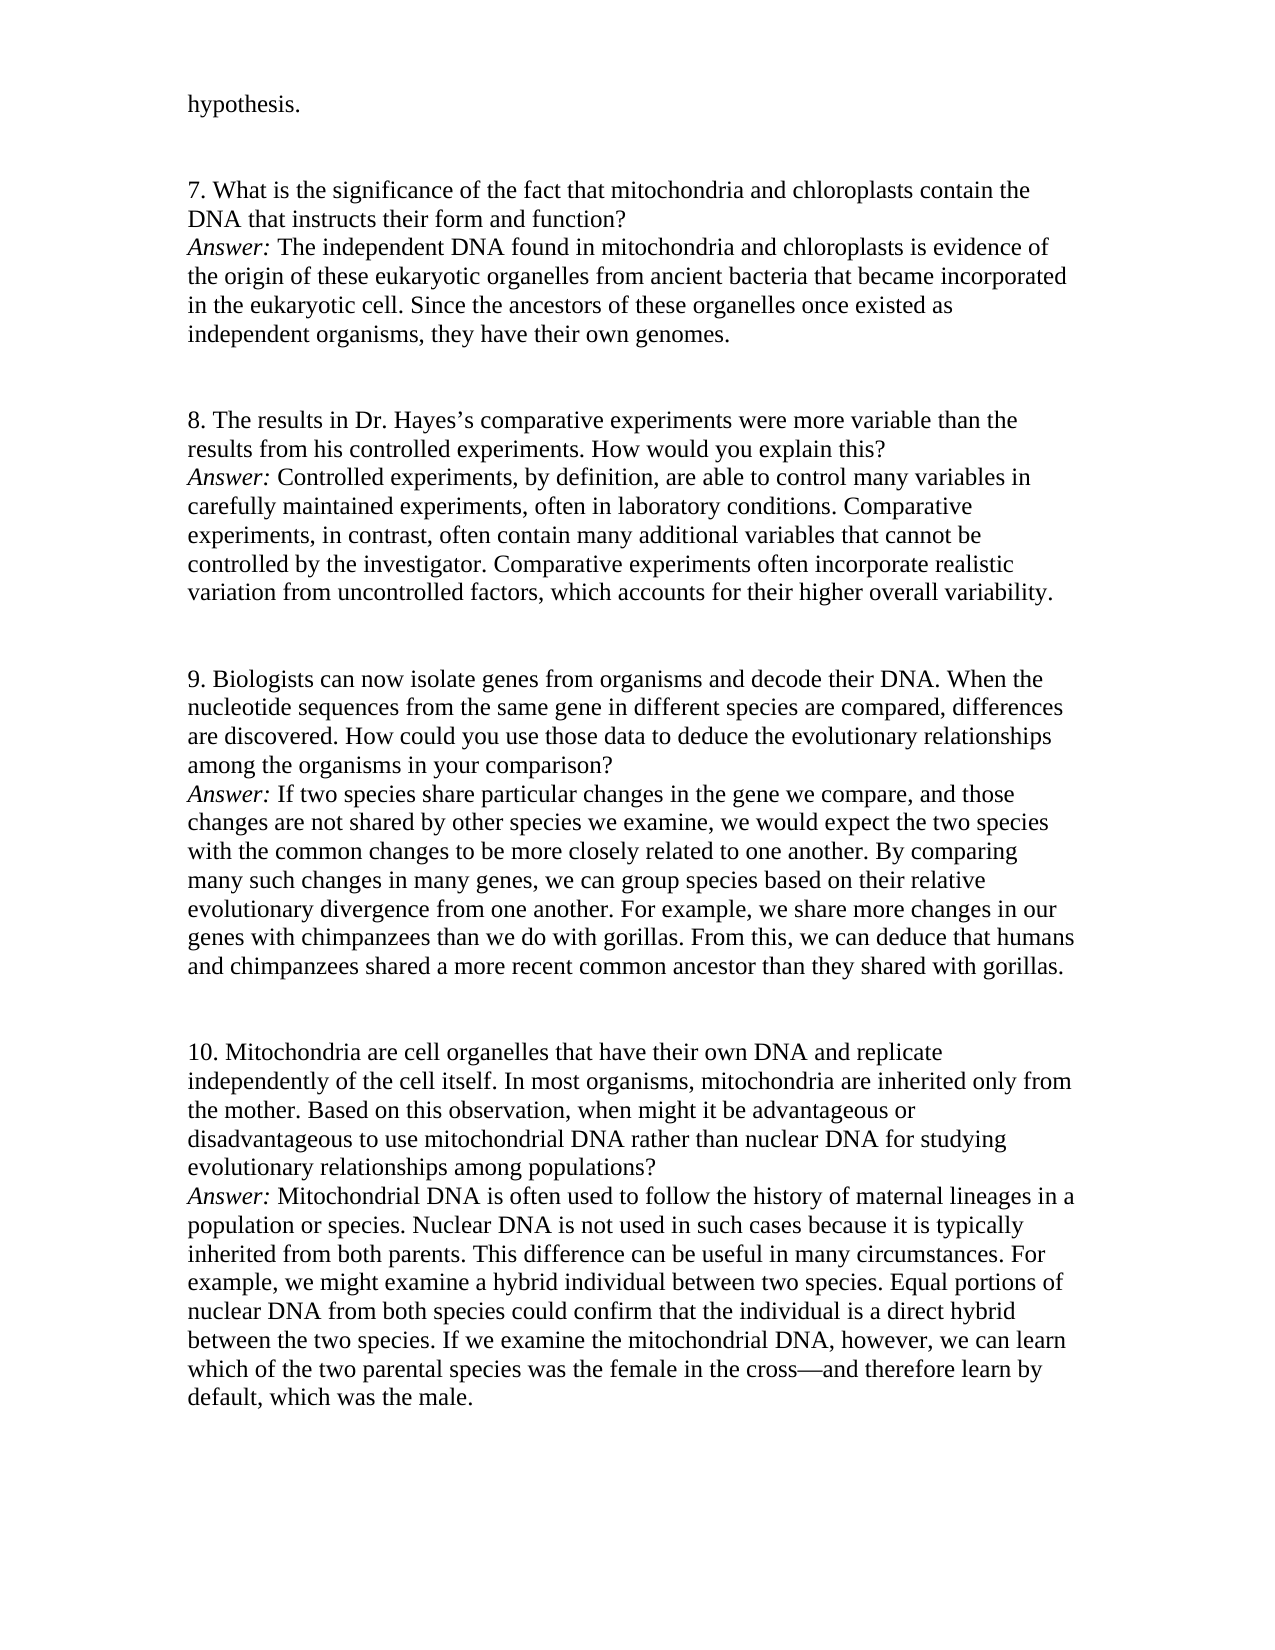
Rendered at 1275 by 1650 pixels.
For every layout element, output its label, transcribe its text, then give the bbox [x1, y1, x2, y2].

text 7. What is the significance of the fact that mitochondria and chloroplasts contain the DNA that instructs their form and function? [187, 175, 1075, 232]
text 9. Biologists can now isolate genes from organisms and decode their DNA. When the nucleotide sequences from the same gene in different species are compared, differences are discovered. How could you use those data to deduce the evolutionary relationships among the organisms in your comparison? [187, 664, 1075, 779]
text Answer: The independent DNA found in mitochondria and chloroplasts is evidence of the origin of these eukaryotic organelles from ancient bacteria that became incorporated in the eukaryotic cell. Since the ancestors of these organelles once existed as independent organisms, they have their own genomes. [187, 232, 1075, 347]
text 10. Mitochondria are cell organelles that have their own DNA and replicate independently of the cell itself. In most organisms, mitochondria are inherited only from the mother. Based on this observation, when might it be advantageous or disadvantageous to use mitochondrial DNA rather than nuclear DNA for studying evolutionary relationships among populations? [187, 1037, 1075, 1181]
text Answer: Mitochondrial DNA is often used to follow the history of maternal lineages in a population or species. Nuclear DNA is not used in such cases because it is typically inherited from both parents. This difference can be useful in many circumstances. For example, we might examine a hybrid individual between two species. Equal portions of nuclear DNA from both species could confirm that the individual is a direct hybrid between the two species. If we examine the mitochondrial DNA, however, we can learn which of the two parental species was the female in the cross—and therefore learn by default, which was the male. [187, 1181, 1075, 1411]
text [187, 89, 1075, 117]
text Answer: If two species share particular changes in the gene we compare, and those changes are not shared by other species we examine, we would expect the two species with the common changes to be more closely related to one another. By comparing many such changes in many genes, we can group species based on their relative evolutionary divergence from one another. For example, we share more changes in our genes with chimpanzees than we do with gorillas. From this, we can deduce that humans and chimpanzees shared a more recent common ancestor than they shared with gorillas. [187, 779, 1075, 980]
text 8. The results in Dr. Hayes’s comparative experiments were more variable than the results from his controlled experiments. How would you explain this? [187, 405, 1075, 462]
text Answer: Controlled experiments, by definition, are able to control many variables in carefully maintained experiments, often in laboratory conditions. Comparative experiments, in contrast, often contain many additional variables that cannot be controlled by the investigator. Comparative experiments often incorporate realistic variation from uncontrolled factors, which accounts for their higher overall variability. [187, 462, 1075, 606]
